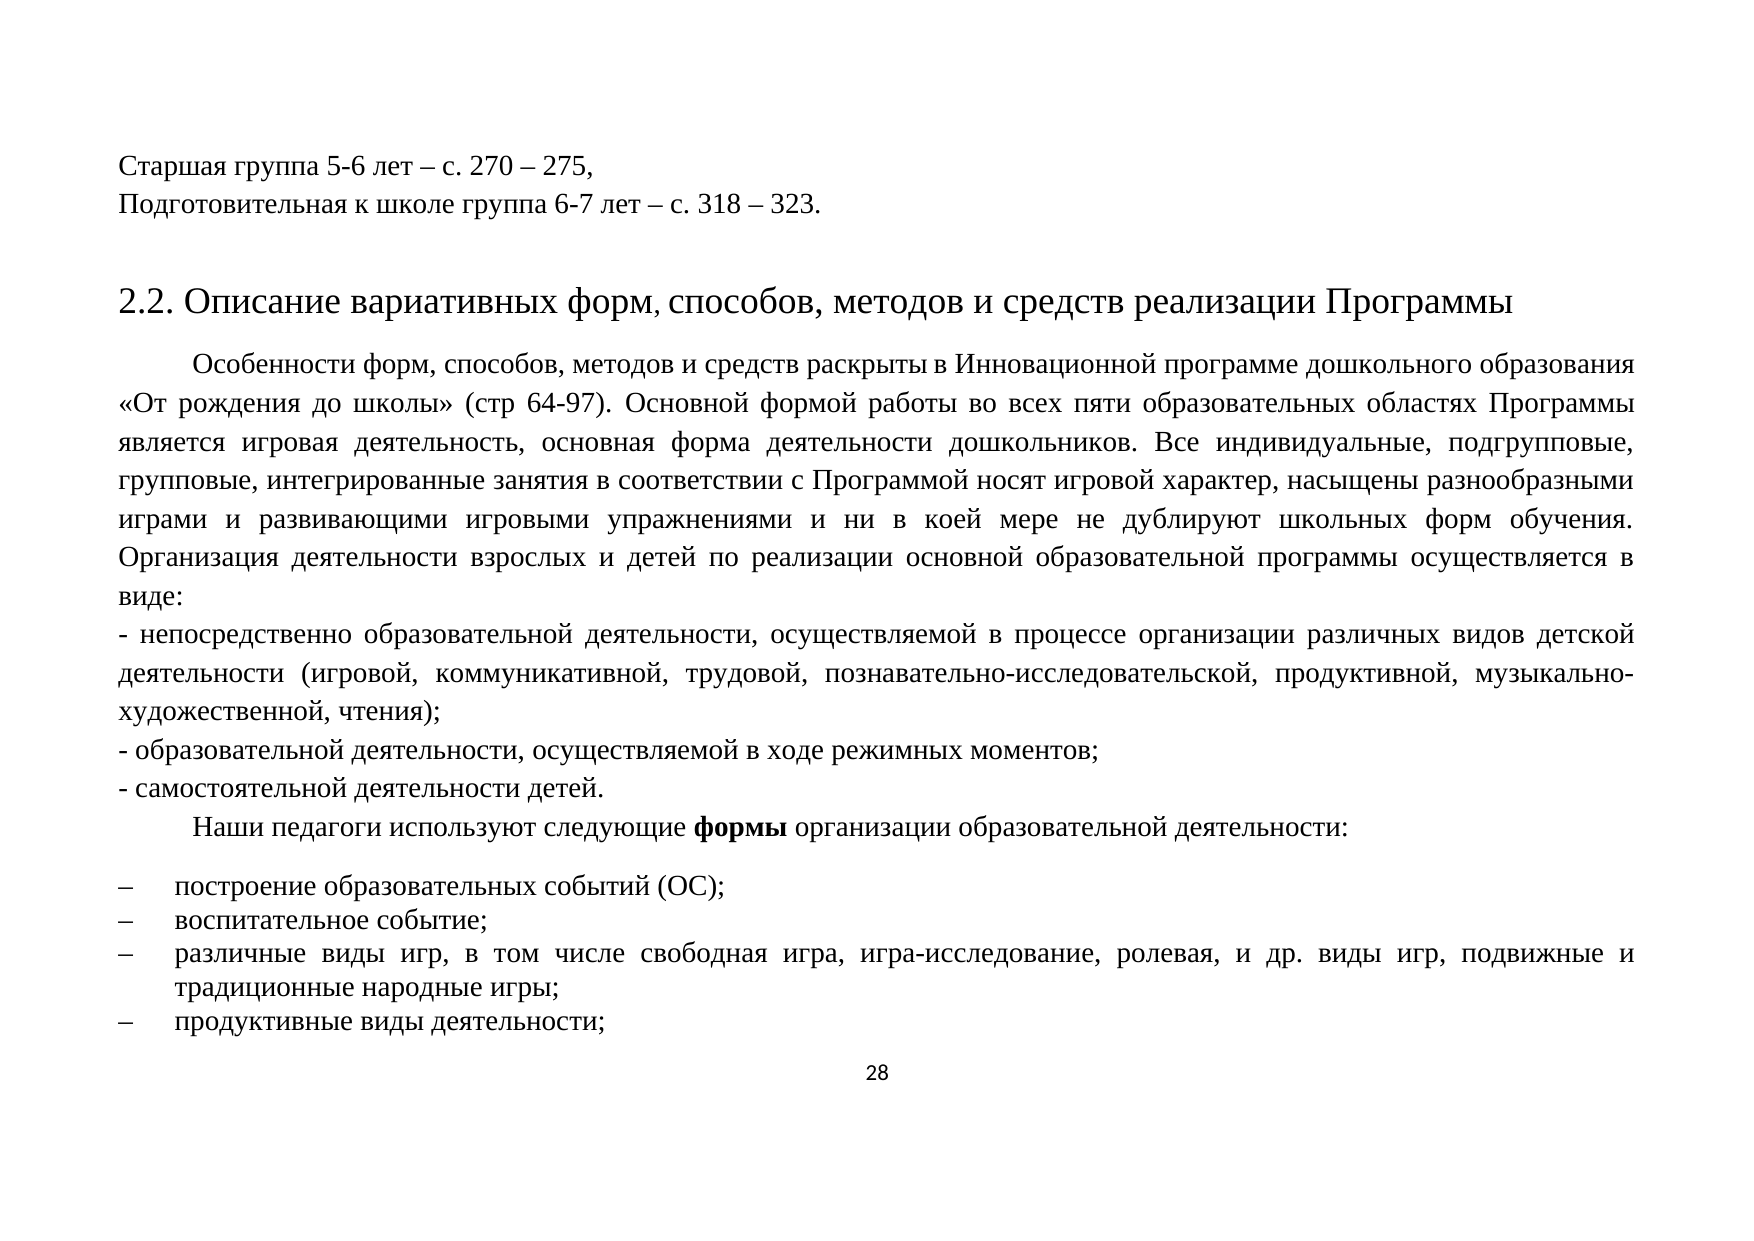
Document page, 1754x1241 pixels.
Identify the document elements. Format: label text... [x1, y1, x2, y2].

text Наши педагоги используют следующие формы организации образовательной деятельности: [118, 809, 1636, 843]
text Подготовительная к школе группа 6-7 лет – с. 318 – 323. [118, 186, 1636, 220]
text - непосредственно образовательной деятельности, осуществляемой в процессе организации различных видов детской деятельности (игровой, коммуникативной, трудовой, познавательно-исследовательской, продуктивной, музыкально-художественной, чтения); [118, 616, 1636, 727]
text - самостоятельной деятельности детей. [118, 771, 1636, 804]
list различные виды игр, в том числе свободная игра, игра-исследование, ролевая, и др. виды игр, подвижные и традиционные народные игры; [118, 936, 1636, 1003]
text - образовательной деятельности, осуществляемой в ходе режимных моментов; [118, 732, 1636, 766]
list построение образовательных событий (ОС); [118, 868, 1636, 902]
text Старшая группа 5-6 лет – с. 270 – 275, [118, 148, 1636, 181]
list продуктивные виды деятельности; [118, 1003, 1636, 1036]
text Особенности форм, способов, методов и средств раскрыты в Инновационной программе дошкольного образования «От рождения до школы» (стр 64-97). Основной формой работы во всех пяти образовательных областях Программы является игровая деятельность, основная форма деятельности дошкольников. Все индивидуальные, подгрупповые, групповые, интегрированные занятия в соответствии с Программой носят игровой характер, насыщены разнообразными играми и развивающими игровыми упражнениями и ни в коей мере не дублируют школьных форм обучения. Организация деятельности взрослых и детей по реализации основной образовательной программы осуществляется в виде: [118, 347, 1636, 611]
list воспитательное событие; [118, 902, 1636, 936]
text 2.2. Описание вариативных форм, способов, методов и средств реализации Программы [118, 278, 1636, 322]
